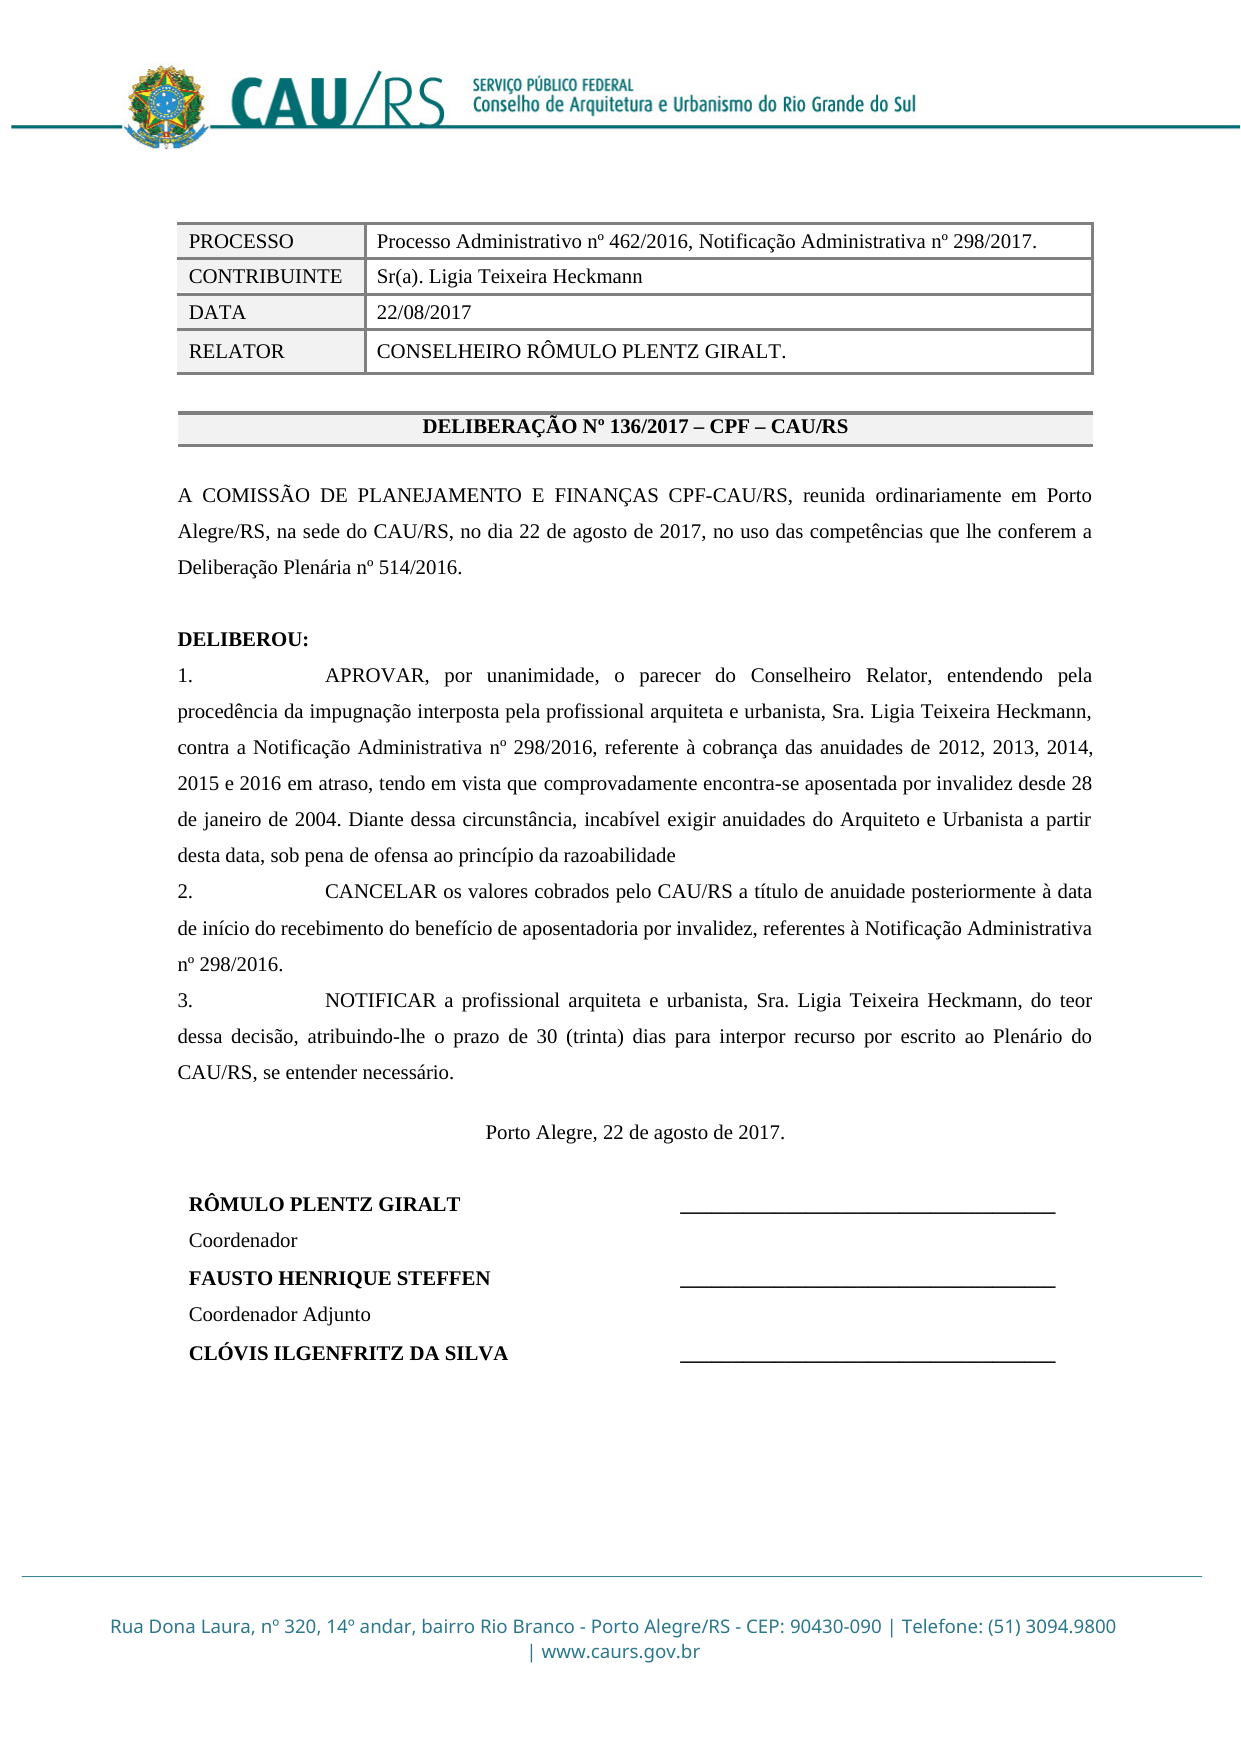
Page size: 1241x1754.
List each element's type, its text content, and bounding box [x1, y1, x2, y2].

table_cell RELATOR [177, 331, 364, 372]
table_cell CONSELHEIRO RÔMULO PLENTZ GIRALT. [367, 331, 1091, 372]
table_header ____________________________________ [669, 1192, 1104, 1266]
text Porto Alegre, 22 de agosto de 2017. [177, 1120, 1093, 1144]
table_header DELIBERAÇÃO Nº 136/2017 – CPF – CAU/RS [178, 415, 1093, 444]
table_header Processo Administrativo nº 462/2016, Notificação Administrativa nº 298/2017. [367, 225, 1091, 257]
table_cell FAUSTO HENRIQUE STEFFEN Coordenador Adjunto [177, 1266, 669, 1341]
table_header RÔMULO PLENTZ GIRALT Coordenador [177, 1192, 669, 1266]
picture [11, 0, 1241, 160]
table_cell Sr(a). Ligia Teixeira Heckmann [367, 260, 1091, 292]
table_cell CONTRIBUINTE [177, 260, 364, 292]
text DELIBEROU: [177, 627, 1093, 651]
table_cell ____________________________________ [669, 1266, 1104, 1341]
table_header PROCESSO [177, 225, 364, 257]
text 2. CANCELAR os valores cobrados pelo CAU/RS a título de anuidade posteriormente à data de início do recebimento do benefício de aposentadoria por invalidez, referentes à Notificação Administrativa nº 298/2016. [177, 879, 1093, 976]
table_cell 22/08/2017 [367, 296, 1091, 328]
text 1. APROVAR, por unanimidade, o parecer do Conselheiro Relator, entendendo pela procedência da impugnação interposta pela profissional arquiteta e urbanista, Sra. Ligia Teixeira Heckmann, contra a Notificação Administrativa nº 298/2016, referente à cobrança das anuidades de 2012, 2013, 2014, 2015 e 2016 em atraso, tendo em vista que comprovadamente encontra-se aposentada por invalidez desde 28 de janeiro de 2004. Diante dessa circunstância, incabível exigir anuidades do Arquiteto e Urbanista a partir desta data, sob pena de ofensa ao princípio da razoabilidade [177, 663, 1093, 867]
table_cell DATA [177, 296, 364, 328]
text 3. NOTIFICAR a profissional arquiteta e urbanista, Sra. Ligia Teixeira Heckmann, do teor dessa decisão, atribuindo-lhe o prazo de 30 (trinta) dias para interpor recurso por escrito ao Plenário do CAU/RS, se entender necessário. [177, 988, 1093, 1084]
table_cell CLÓVIS ILGENFRITZ DA SILVA [177, 1341, 669, 1413]
table_cell ____________________________________ [669, 1341, 1104, 1413]
text A COMISSÃO DE PLANEJAMENTO E FINANÇAS CPF-CAU/RS, reunida ordinariamente em Porto Alegre/RS, na sede do CAU/RS, no dia 22 de agosto de 2017, no uso das competências que lhe conferem a Deliberação Plenária nº 514/2016. [177, 483, 1093, 579]
